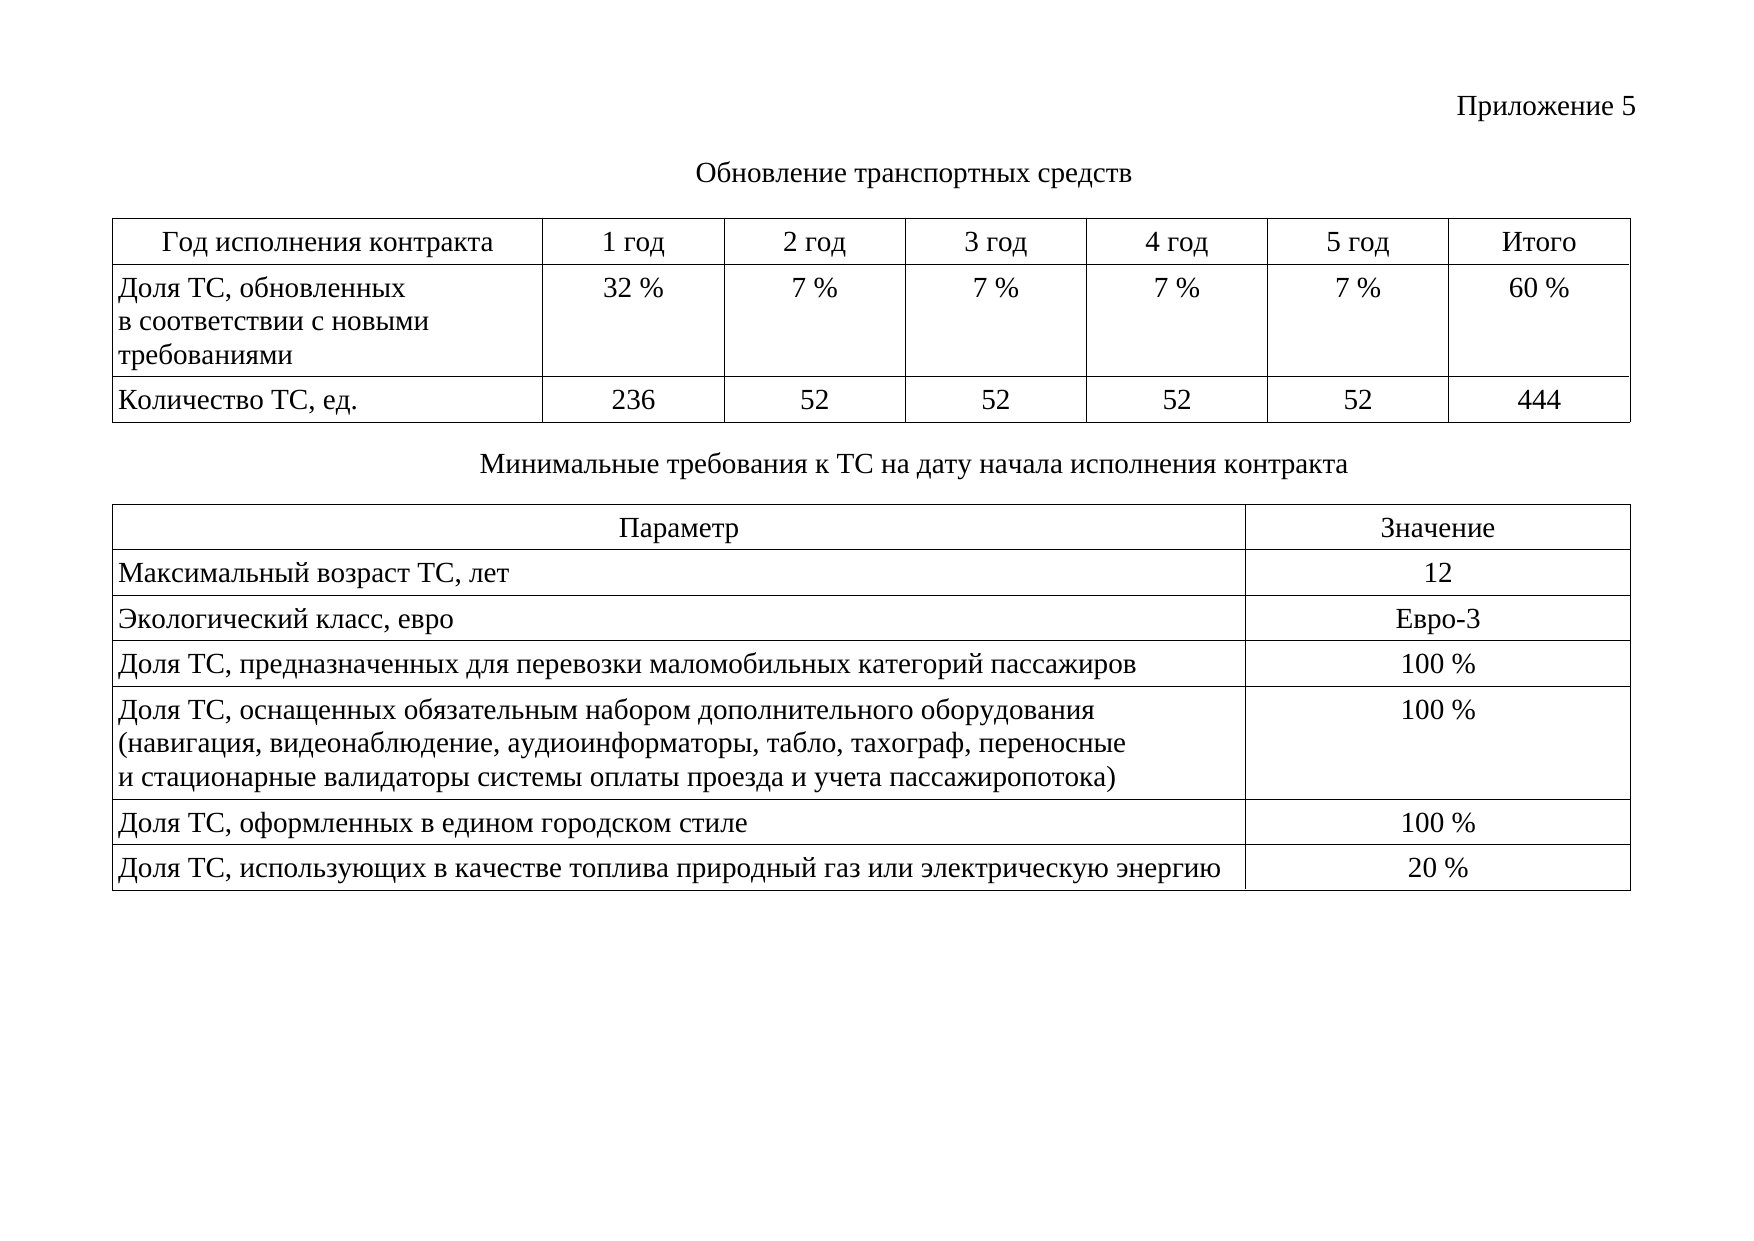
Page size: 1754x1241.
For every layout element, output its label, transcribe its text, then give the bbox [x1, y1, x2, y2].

table_cell Доля ТС, обновленных в соответствии с новыми требованиями [113, 265, 542, 376]
table_cell 52 [906, 377, 1086, 422]
text Обновление транспортных средств [118, 156, 1636, 189]
table_cell 12 [1246, 550, 1630, 595]
table_cell Евро-3 [1246, 596, 1630, 640]
table_cell 32 % [543, 265, 724, 376]
table_header Год исполнения контракта [113, 219, 542, 263]
table_header 4 год [1087, 219, 1267, 263]
table_cell Доля ТС, предназначенных для перевозки маломобильных категорий пассажиров [113, 641, 1245, 686]
table_header Параметр [113, 505, 1245, 549]
text Минимальные требования к ТС на дату начала исполнения контракта [118, 446, 1636, 480]
table_cell 100 % [1246, 641, 1630, 686]
table_header 1 год [543, 219, 724, 263]
table_header Итого [1449, 219, 1630, 263]
table_cell 52 [725, 377, 905, 422]
table_cell 7 % [1268, 265, 1448, 376]
table_cell Количество ТС, ед. [113, 377, 542, 422]
table_cell 20 % [1246, 845, 1630, 889]
table_header 5 год [1268, 219, 1448, 263]
table_cell 444 [1449, 376, 1630, 422]
table_cell Доля ТС, оснащенных обязательным набором дополнительного оборудования (навигация, видеонаблюдение, аудиоинформаторы, табло, тахограф, переносные и стационарные валидаторы системы оплаты проезда и учета пассажиропотока) [113, 687, 1245, 798]
table_cell Экологический класс, евро [113, 596, 1245, 640]
table_cell 7 % [1087, 265, 1267, 376]
table_header 3 год [906, 219, 1086, 263]
table_cell 236 [543, 377, 724, 422]
table_cell Доля ТС, использующих в качестве топлива природный газ или электрическую энергию [113, 845, 1245, 889]
table_cell 100 % [1246, 687, 1630, 798]
table_cell Доля ТС, оформленных в едином городском стиле [113, 800, 1245, 844]
table_cell 7 % [725, 265, 905, 376]
text Приложение 5 [118, 88, 1636, 122]
table_cell 52 [1268, 377, 1448, 422]
table_cell 52 [1087, 377, 1267, 422]
table_cell 7 % [906, 265, 1086, 376]
table_cell 60 % [1449, 264, 1630, 376]
table_header Значение [1246, 505, 1630, 549]
table_header 2 год [725, 219, 905, 263]
table_cell 100 % [1246, 800, 1630, 844]
table_cell Максимальный возраст ТС, лет [113, 550, 1245, 595]
